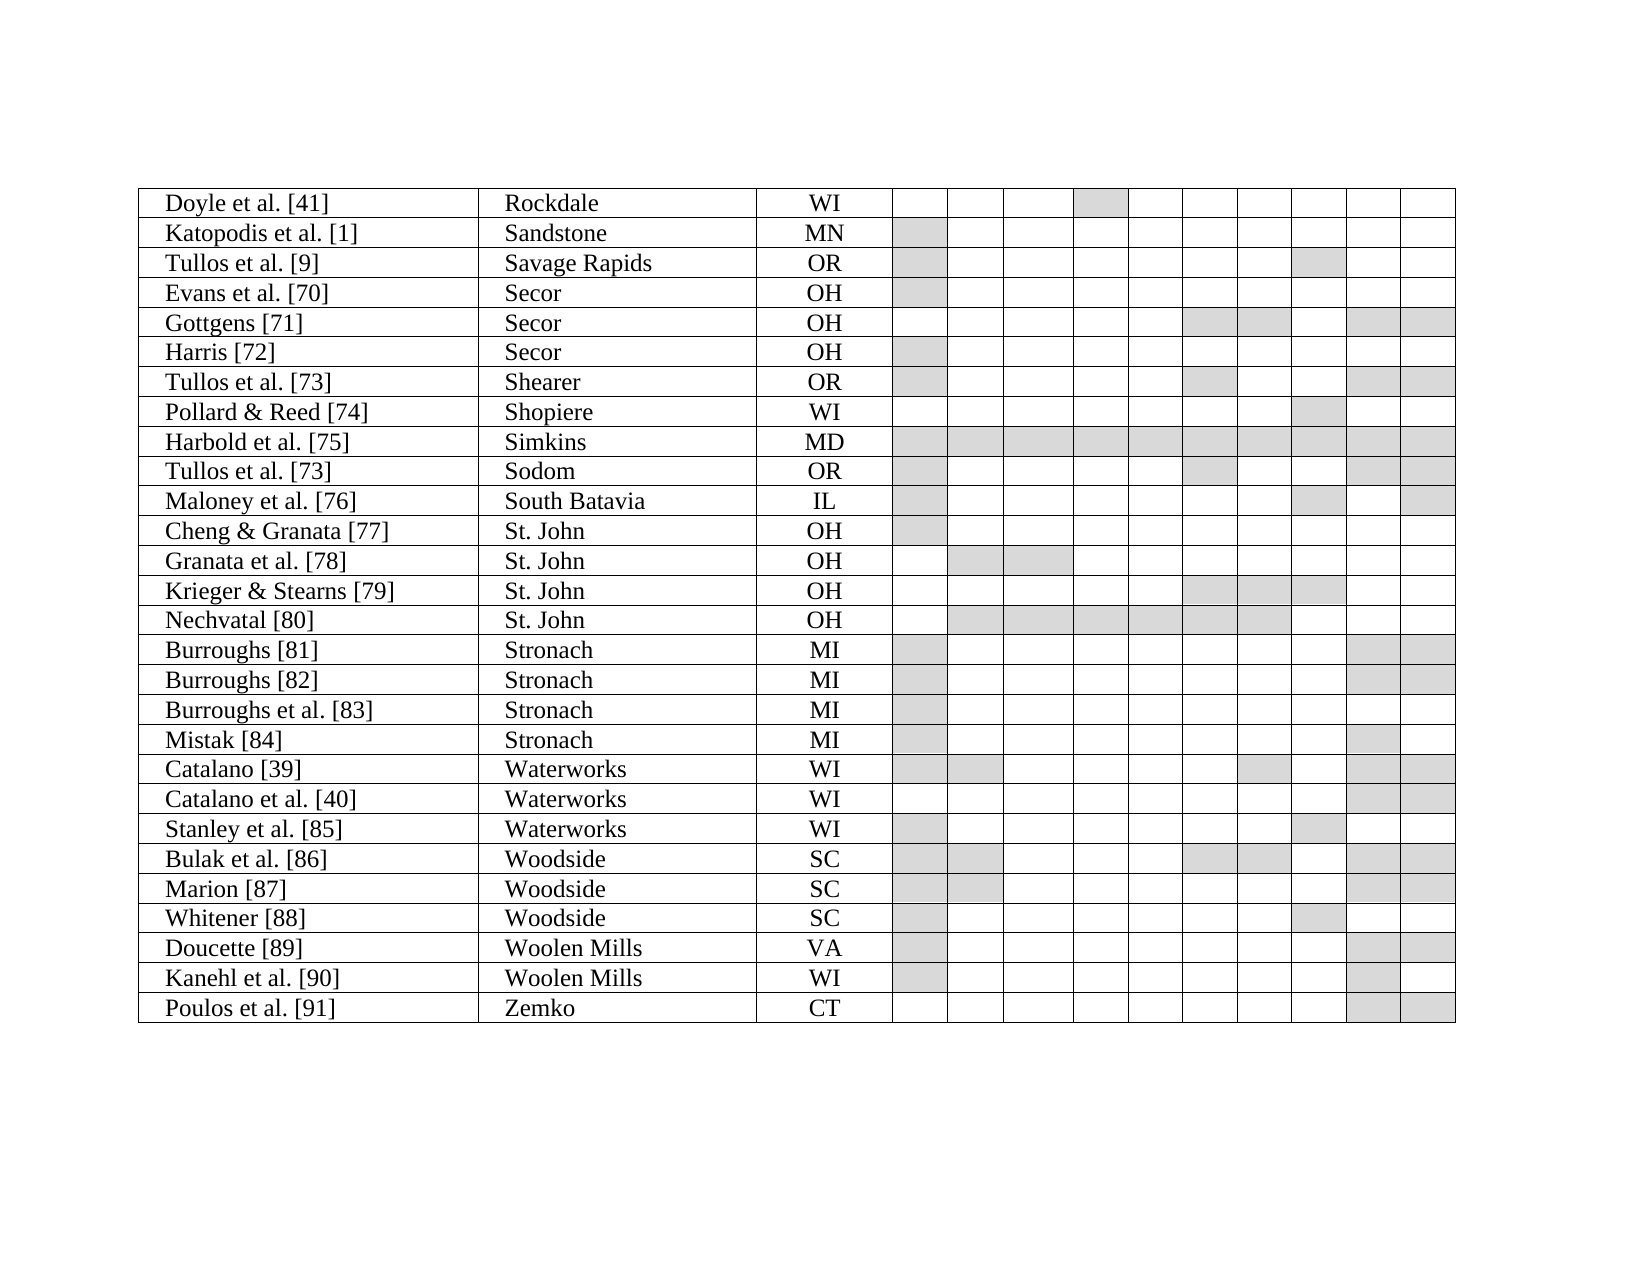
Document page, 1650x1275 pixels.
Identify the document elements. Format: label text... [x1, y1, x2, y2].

table_cell [1347, 308, 1400, 336]
table_cell [893, 189, 947, 217]
table_cell [1292, 248, 1346, 277]
table_cell [1238, 755, 1291, 783]
table_cell St. John [479, 606, 756, 634]
table_cell [1129, 367, 1182, 396]
table_cell [1004, 606, 1073, 634]
table_cell [1401, 904, 1455, 932]
table_cell [1129, 576, 1182, 604]
table_cell [1401, 665, 1455, 694]
table_cell [1004, 755, 1073, 783]
table_cell [948, 665, 1003, 694]
table_cell [1004, 546, 1073, 575]
table_cell [1004, 189, 1073, 217]
table_cell WI [757, 784, 892, 813]
table_cell [1129, 278, 1182, 307]
table_cell [1004, 665, 1073, 694]
table_cell [1292, 427, 1346, 456]
table_cell [1004, 874, 1073, 902]
table_cell [1183, 397, 1237, 426]
table_cell [1004, 278, 1073, 307]
table_cell [1238, 189, 1291, 217]
table_cell St. John [479, 546, 756, 575]
table_cell [1347, 665, 1400, 694]
table_cell [1129, 516, 1182, 545]
table_cell [948, 904, 1003, 932]
table_cell OH [757, 576, 892, 604]
table_cell Maloney et al. [76] [139, 486, 478, 515]
table_cell [1074, 486, 1128, 515]
table_cell [1183, 695, 1237, 724]
table_cell MI [757, 725, 892, 753]
table_cell Zemko [479, 993, 756, 1022]
table_cell [1183, 486, 1237, 515]
table_cell [1129, 308, 1182, 336]
table_cell [1401, 367, 1455, 396]
table_cell [1292, 576, 1346, 604]
table_cell [1401, 933, 1455, 962]
table_cell Doyle et al. [41] [139, 189, 478, 217]
table_cell [1004, 486, 1073, 515]
table_cell [1292, 635, 1346, 664]
table_cell [893, 576, 947, 604]
table_cell [1004, 367, 1073, 396]
table_cell [1347, 218, 1400, 247]
table_cell CT [757, 993, 892, 1022]
table_cell Tullos et al. [73] [139, 367, 478, 396]
table_cell [1401, 308, 1455, 336]
table_cell [1347, 933, 1400, 962]
table_cell OH [757, 546, 892, 575]
table_cell [1074, 874, 1128, 902]
table_cell [1183, 546, 1237, 575]
table_cell [1074, 189, 1128, 217]
table_cell [1347, 695, 1400, 724]
table_cell [1292, 606, 1346, 634]
table_cell [1183, 963, 1237, 992]
table_cell [1238, 606, 1291, 634]
table_cell [893, 904, 947, 932]
table_cell [1129, 248, 1182, 277]
table_cell OR [757, 248, 892, 277]
table_cell [1074, 457, 1128, 485]
table_cell [1074, 814, 1128, 843]
table_cell [1074, 367, 1128, 396]
table_cell Sandstone [479, 218, 756, 247]
table_cell [1129, 486, 1182, 515]
table_cell [948, 993, 1003, 1022]
table_cell Catalano [39] [139, 755, 478, 783]
table_cell [948, 963, 1003, 992]
table_cell [1074, 755, 1128, 783]
table_cell [1074, 576, 1128, 604]
table_cell Waterworks [479, 755, 756, 783]
table_cell [1401, 814, 1455, 843]
table_cell [1004, 784, 1073, 813]
table_cell [1074, 844, 1128, 873]
table_cell Secor [479, 337, 756, 366]
table_cell Shopiere [479, 397, 756, 426]
table_cell [1074, 427, 1128, 456]
table_cell [1292, 784, 1346, 813]
table_cell [1074, 248, 1128, 277]
table_cell Evans et al. [70] [139, 278, 478, 307]
table_cell [893, 665, 947, 694]
table_cell [893, 844, 947, 873]
table_cell [1183, 457, 1237, 485]
table_cell [948, 486, 1003, 515]
table_cell Sodom [479, 457, 756, 485]
table_cell [1347, 874, 1400, 902]
table_cell Tullos et al. [9] [139, 248, 478, 277]
table_cell [1129, 218, 1182, 247]
table_cell [1401, 189, 1455, 217]
table_cell OH [757, 278, 892, 307]
table_cell [893, 337, 947, 366]
table_cell [1129, 814, 1182, 843]
table_cell [948, 248, 1003, 277]
table_cell [893, 725, 947, 753]
table_cell [1292, 486, 1346, 515]
table_cell [1004, 933, 1073, 962]
table_cell [893, 546, 947, 575]
table_cell Katopodis et al. [1] [139, 218, 478, 247]
table_cell [948, 814, 1003, 843]
table_cell Harbold et al. [75] [139, 427, 478, 456]
table_cell [1004, 695, 1073, 724]
table_cell [893, 427, 947, 456]
table_cell [1074, 665, 1128, 694]
table_cell [893, 814, 947, 843]
table_cell [1347, 725, 1400, 753]
table_cell [1129, 397, 1182, 426]
table_cell [1129, 427, 1182, 456]
table_cell [1401, 427, 1455, 456]
table_cell [1074, 516, 1128, 545]
table_cell [1401, 874, 1455, 902]
table_cell Burroughs et al. [83] [139, 695, 478, 724]
table_cell [1004, 337, 1073, 366]
table_cell Poulos et al. [91] [139, 993, 478, 1022]
table_cell [1183, 516, 1237, 545]
table_cell [1074, 397, 1128, 426]
table_cell SC [757, 904, 892, 932]
table_cell Rockdale [479, 189, 756, 217]
table_cell [893, 963, 947, 992]
table_cell SC [757, 874, 892, 902]
table_cell [1129, 606, 1182, 634]
table_cell [1401, 784, 1455, 813]
table_cell OR [757, 457, 892, 485]
table_cell [1401, 576, 1455, 604]
table_cell OR [757, 367, 892, 396]
table_cell Doucette [89] [139, 933, 478, 962]
table_cell [1004, 218, 1073, 247]
table_cell [1183, 665, 1237, 694]
table_cell [1401, 993, 1455, 1022]
table_cell [1238, 695, 1291, 724]
table_cell [1238, 725, 1291, 753]
table_cell [1292, 516, 1346, 545]
table_cell [1292, 457, 1346, 485]
table_cell [1004, 427, 1073, 456]
table_cell [1129, 933, 1182, 962]
table_cell [1074, 635, 1128, 664]
table_cell [1292, 933, 1346, 962]
table_cell Harris [72] [139, 337, 478, 366]
table_cell [1401, 606, 1455, 634]
table_cell [1074, 546, 1128, 575]
table_cell St. John [479, 516, 756, 545]
table_cell [1238, 308, 1291, 336]
table_cell [1238, 933, 1291, 962]
table_cell [1347, 427, 1400, 456]
table_cell Stronach [479, 695, 756, 724]
table_cell [1238, 516, 1291, 545]
table_cell Burroughs [81] [139, 635, 478, 664]
table_cell [948, 337, 1003, 366]
table_cell [1347, 814, 1400, 843]
table_cell [1401, 278, 1455, 307]
table_cell Bulak et al. [86] [139, 844, 478, 873]
table_cell [1401, 337, 1455, 366]
table_cell [1129, 695, 1182, 724]
table_cell [1292, 367, 1346, 396]
table_cell [1004, 397, 1073, 426]
table_cell OH [757, 337, 892, 366]
table_cell [1183, 367, 1237, 396]
table_cell [1129, 844, 1182, 873]
table_cell OH [757, 516, 892, 545]
table_cell [893, 397, 947, 426]
table_cell [1292, 218, 1346, 247]
table_cell Gottgens [71] [139, 308, 478, 336]
table_cell [1347, 486, 1400, 515]
table_cell [1401, 635, 1455, 664]
table_cell MN [757, 218, 892, 247]
table_cell [1183, 248, 1237, 277]
table_cell [1347, 516, 1400, 545]
table_cell [1238, 278, 1291, 307]
table_cell [1292, 337, 1346, 366]
table_cell [1292, 993, 1346, 1022]
table_cell [948, 218, 1003, 247]
table_cell [1401, 457, 1455, 485]
table_cell Waterworks [479, 814, 756, 843]
table_cell [893, 278, 947, 307]
table_cell OH [757, 606, 892, 634]
table_cell [1074, 218, 1128, 247]
table_cell [1401, 755, 1455, 783]
table_cell [1347, 844, 1400, 873]
table_cell [1074, 993, 1128, 1022]
table_cell [1004, 814, 1073, 843]
table_cell WI [757, 963, 892, 992]
table_cell Woolen Mills [479, 963, 756, 992]
table_cell [948, 606, 1003, 634]
table_cell Nechvatal [80] [139, 606, 478, 634]
table_cell [893, 308, 947, 336]
table_cell [1347, 606, 1400, 634]
table_cell [1292, 189, 1346, 217]
table_cell IL [757, 486, 892, 515]
table_cell [1129, 784, 1182, 813]
table_cell [893, 993, 947, 1022]
table_cell [1401, 248, 1455, 277]
table_cell [1347, 278, 1400, 307]
table_cell [893, 606, 947, 634]
table_cell Shearer [479, 367, 756, 396]
table_cell [893, 695, 947, 724]
table_cell Woolen Mills [479, 933, 756, 962]
table_cell MD [757, 427, 892, 456]
table_cell Waterworks [479, 784, 756, 813]
table_cell [948, 695, 1003, 724]
table_cell [948, 844, 1003, 873]
table_cell [1238, 844, 1291, 873]
table_cell [1238, 546, 1291, 575]
table_cell Secor [479, 308, 756, 336]
table_cell [1183, 874, 1237, 902]
table_cell Savage Rapids [479, 248, 756, 277]
table_cell [948, 933, 1003, 962]
table_cell [1074, 725, 1128, 753]
table_cell [1004, 248, 1073, 277]
table_cell [1183, 755, 1237, 783]
table_cell Mistak [84] [139, 725, 478, 753]
table_cell [1292, 725, 1346, 753]
table_cell [1238, 486, 1291, 515]
table_cell [893, 486, 947, 515]
table_cell [948, 397, 1003, 426]
table_cell [1004, 635, 1073, 664]
table_cell [1347, 337, 1400, 366]
table_cell Burroughs [82] [139, 665, 478, 694]
table_cell Tullos et al. [73] [139, 457, 478, 485]
table_cell [1129, 546, 1182, 575]
table_cell [1074, 963, 1128, 992]
table_cell [1074, 308, 1128, 336]
table_cell [1347, 963, 1400, 992]
table_cell [1292, 546, 1346, 575]
table_cell [1129, 337, 1182, 366]
table_cell South Batavia [479, 486, 756, 515]
table_cell [893, 457, 947, 485]
table_cell [1238, 457, 1291, 485]
table_cell [1238, 248, 1291, 277]
table_cell [1292, 308, 1346, 336]
table_cell [948, 546, 1003, 575]
table_cell Krieger & Stearns [79] [139, 576, 478, 604]
table_cell [1004, 725, 1073, 753]
table_cell [948, 516, 1003, 545]
table_cell [1401, 397, 1455, 426]
table_cell Whitener [88] [139, 904, 478, 932]
table_cell [1183, 576, 1237, 604]
table_cell Woodside [479, 874, 756, 902]
table_cell Kanehl et al. [90] [139, 963, 478, 992]
table_cell Marion [87] [139, 874, 478, 902]
table_cell [1074, 606, 1128, 634]
table_cell [1347, 397, 1400, 426]
table_cell [893, 784, 947, 813]
table_cell [1074, 933, 1128, 962]
table_cell [1004, 844, 1073, 873]
table_cell [1401, 218, 1455, 247]
table_cell [1238, 427, 1291, 456]
table_cell [1347, 367, 1400, 396]
table_cell Granata et al. [78] [139, 546, 478, 575]
table_cell [1292, 755, 1346, 783]
table_cell [948, 308, 1003, 336]
table_cell [1129, 725, 1182, 753]
table_cell [1238, 814, 1291, 843]
table_cell WI [757, 397, 892, 426]
table_cell [1004, 993, 1073, 1022]
table_cell [948, 576, 1003, 604]
table_cell [1004, 308, 1073, 336]
table_cell [1347, 457, 1400, 485]
table_cell [1183, 784, 1237, 813]
table_cell [1129, 755, 1182, 783]
table_cell [1347, 189, 1400, 217]
table_cell [1347, 993, 1400, 1022]
table_cell [1292, 963, 1346, 992]
table_cell [1183, 725, 1237, 753]
table_cell [893, 516, 947, 545]
table_cell OH [757, 308, 892, 336]
table_cell [1183, 427, 1237, 456]
table_cell [1347, 248, 1400, 277]
table_cell [948, 278, 1003, 307]
table_cell Stronach [479, 635, 756, 664]
table_cell [1004, 963, 1073, 992]
table_cell [1129, 665, 1182, 694]
table_cell [1238, 635, 1291, 664]
table_cell [1347, 755, 1400, 783]
table_cell [1238, 397, 1291, 426]
table_cell WI [757, 189, 892, 217]
table_cell [948, 427, 1003, 456]
table_cell [1238, 904, 1291, 932]
table_cell [1401, 546, 1455, 575]
table_cell St. John [479, 576, 756, 604]
table_cell [948, 725, 1003, 753]
table_cell [1183, 218, 1237, 247]
table_cell [1292, 904, 1346, 932]
table_cell VA [757, 933, 892, 962]
table_cell [1004, 516, 1073, 545]
table_cell [1401, 844, 1455, 873]
table_cell Cheng & Granata [77] [139, 516, 478, 545]
table_cell [948, 189, 1003, 217]
table_cell [1183, 189, 1237, 217]
table_cell [1129, 874, 1182, 902]
table_cell [893, 367, 947, 396]
table_cell [1129, 904, 1182, 932]
table_cell [1004, 904, 1073, 932]
table_cell [1292, 665, 1346, 694]
table_cell [1074, 904, 1128, 932]
table_cell [1183, 606, 1237, 634]
table_cell [1004, 576, 1073, 604]
table_cell [1183, 904, 1237, 932]
table_cell [1238, 665, 1291, 694]
table_cell Stanley et al. [85] [139, 814, 478, 843]
table_cell [1238, 963, 1291, 992]
table_cell [1238, 337, 1291, 366]
table_cell [948, 367, 1003, 396]
table_cell Woodside [479, 904, 756, 932]
table_cell [1074, 337, 1128, 366]
table_cell Woodside [479, 844, 756, 873]
table_cell SC [757, 844, 892, 873]
table_cell [893, 248, 947, 277]
table_cell [1129, 993, 1182, 1022]
table_cell Secor [479, 278, 756, 307]
table_cell Simkins [479, 427, 756, 456]
table_cell [1347, 904, 1400, 932]
table_cell [1183, 635, 1237, 664]
table_cell [1183, 278, 1237, 307]
table_cell [1347, 546, 1400, 575]
table_cell [893, 933, 947, 962]
table_cell [1183, 308, 1237, 336]
table_cell [1183, 844, 1237, 873]
table_cell [1238, 218, 1291, 247]
table_cell [1183, 933, 1237, 962]
table_cell Pollard & Reed [74] [139, 397, 478, 426]
table_cell [1129, 963, 1182, 992]
table_cell [1347, 576, 1400, 604]
table_cell MI [757, 665, 892, 694]
table_cell Catalano et al. [40] [139, 784, 478, 813]
table_cell [1238, 784, 1291, 813]
table_cell [1074, 695, 1128, 724]
table_cell WI [757, 814, 892, 843]
table_cell [1074, 784, 1128, 813]
table_cell [893, 635, 947, 664]
table_cell [1238, 367, 1291, 396]
table_cell [1347, 784, 1400, 813]
table_cell [1292, 278, 1346, 307]
table_cell [893, 218, 947, 247]
table_cell WI [757, 755, 892, 783]
table_cell [1292, 874, 1346, 902]
table_cell [1347, 635, 1400, 664]
table_cell [1401, 516, 1455, 545]
table_cell [948, 755, 1003, 783]
table_cell MI [757, 635, 892, 664]
table_cell [1183, 337, 1237, 366]
table_cell [1401, 486, 1455, 515]
table_cell [1292, 397, 1346, 426]
table_cell [1238, 874, 1291, 902]
table_cell [1183, 993, 1237, 1022]
table_cell [893, 755, 947, 783]
table_cell [1129, 457, 1182, 485]
table_cell [1074, 278, 1128, 307]
table_cell [1238, 576, 1291, 604]
table_cell [1401, 963, 1455, 992]
table_cell [948, 874, 1003, 902]
table_cell Stronach [479, 665, 756, 694]
table_cell [1292, 695, 1346, 724]
table_cell [1129, 189, 1182, 217]
table_cell [893, 874, 947, 902]
table_cell MI [757, 695, 892, 724]
table_cell [1401, 695, 1455, 724]
table_cell [948, 635, 1003, 664]
table_cell [1129, 635, 1182, 664]
table_cell [948, 784, 1003, 813]
table_cell [1238, 993, 1291, 1022]
table_cell [1004, 457, 1073, 485]
table_cell [1292, 814, 1346, 843]
table_cell [1401, 725, 1455, 753]
table_cell Stronach [479, 725, 756, 753]
table_cell [1292, 844, 1346, 873]
table_cell [1183, 814, 1237, 843]
table_cell [948, 457, 1003, 485]
